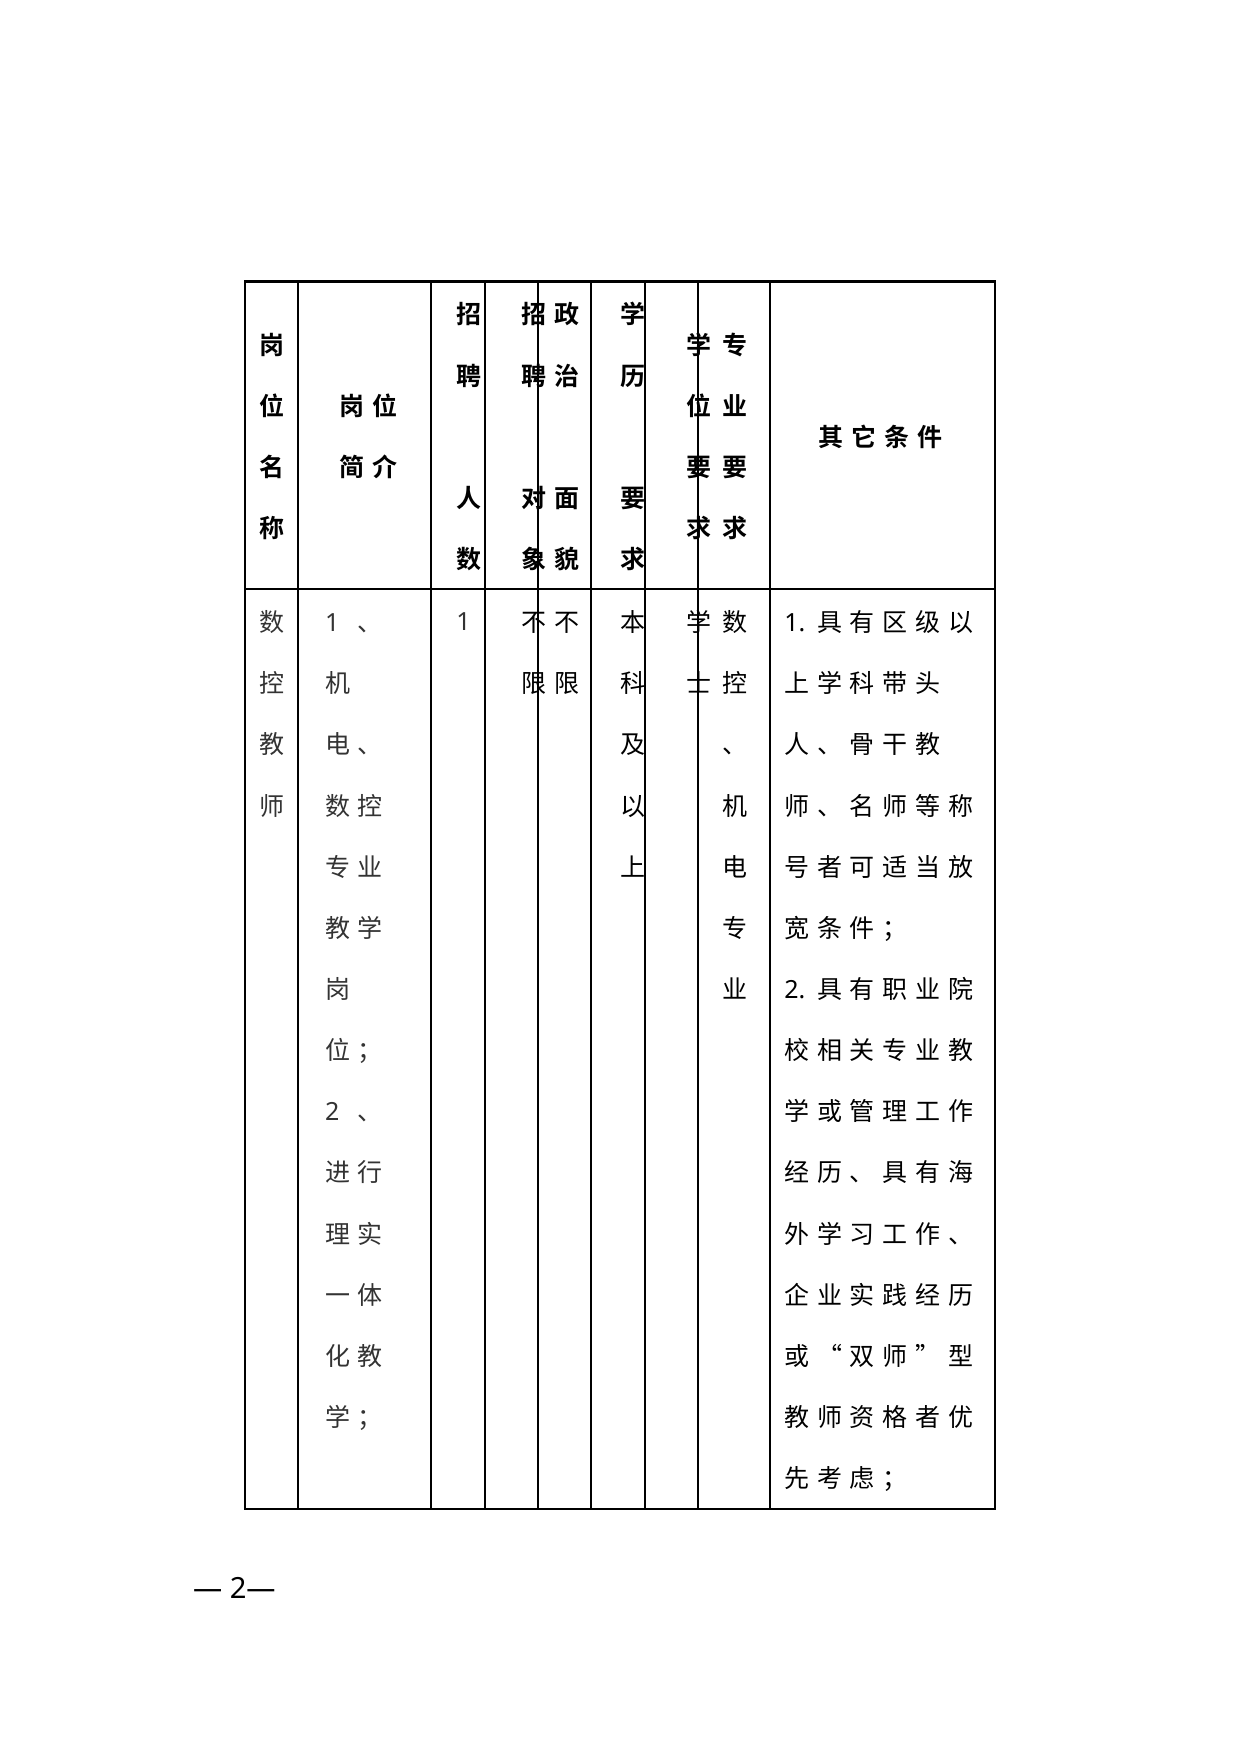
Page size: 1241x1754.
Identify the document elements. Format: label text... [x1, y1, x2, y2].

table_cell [771, 590, 994, 1507]
table_cell 1 [432, 590, 484, 1507]
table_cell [299, 590, 430, 1507]
table_cell 数控教师 [246, 590, 297, 1507]
table_cell 不限 [539, 590, 590, 1507]
table_header 政治 面貌 [539, 283, 590, 588]
table_header 学位要求 [646, 283, 697, 588]
table_header 招聘 人数 [432, 283, 484, 588]
table_header 招聘 对象 [486, 283, 537, 588]
table_header 专业 要求 [699, 283, 769, 588]
table_cell 本科及以上 [592, 590, 644, 1507]
table_header 岗位名称 [246, 283, 297, 588]
table_cell 学士 [646, 590, 697, 1507]
table_cell 不限 [486, 590, 537, 1507]
table_header 学历 要求 [592, 283, 644, 588]
table_cell 数控、机电专业 [699, 590, 769, 1507]
table_header 岗位简介 [299, 283, 430, 588]
table_header 其它条件 [771, 283, 994, 588]
